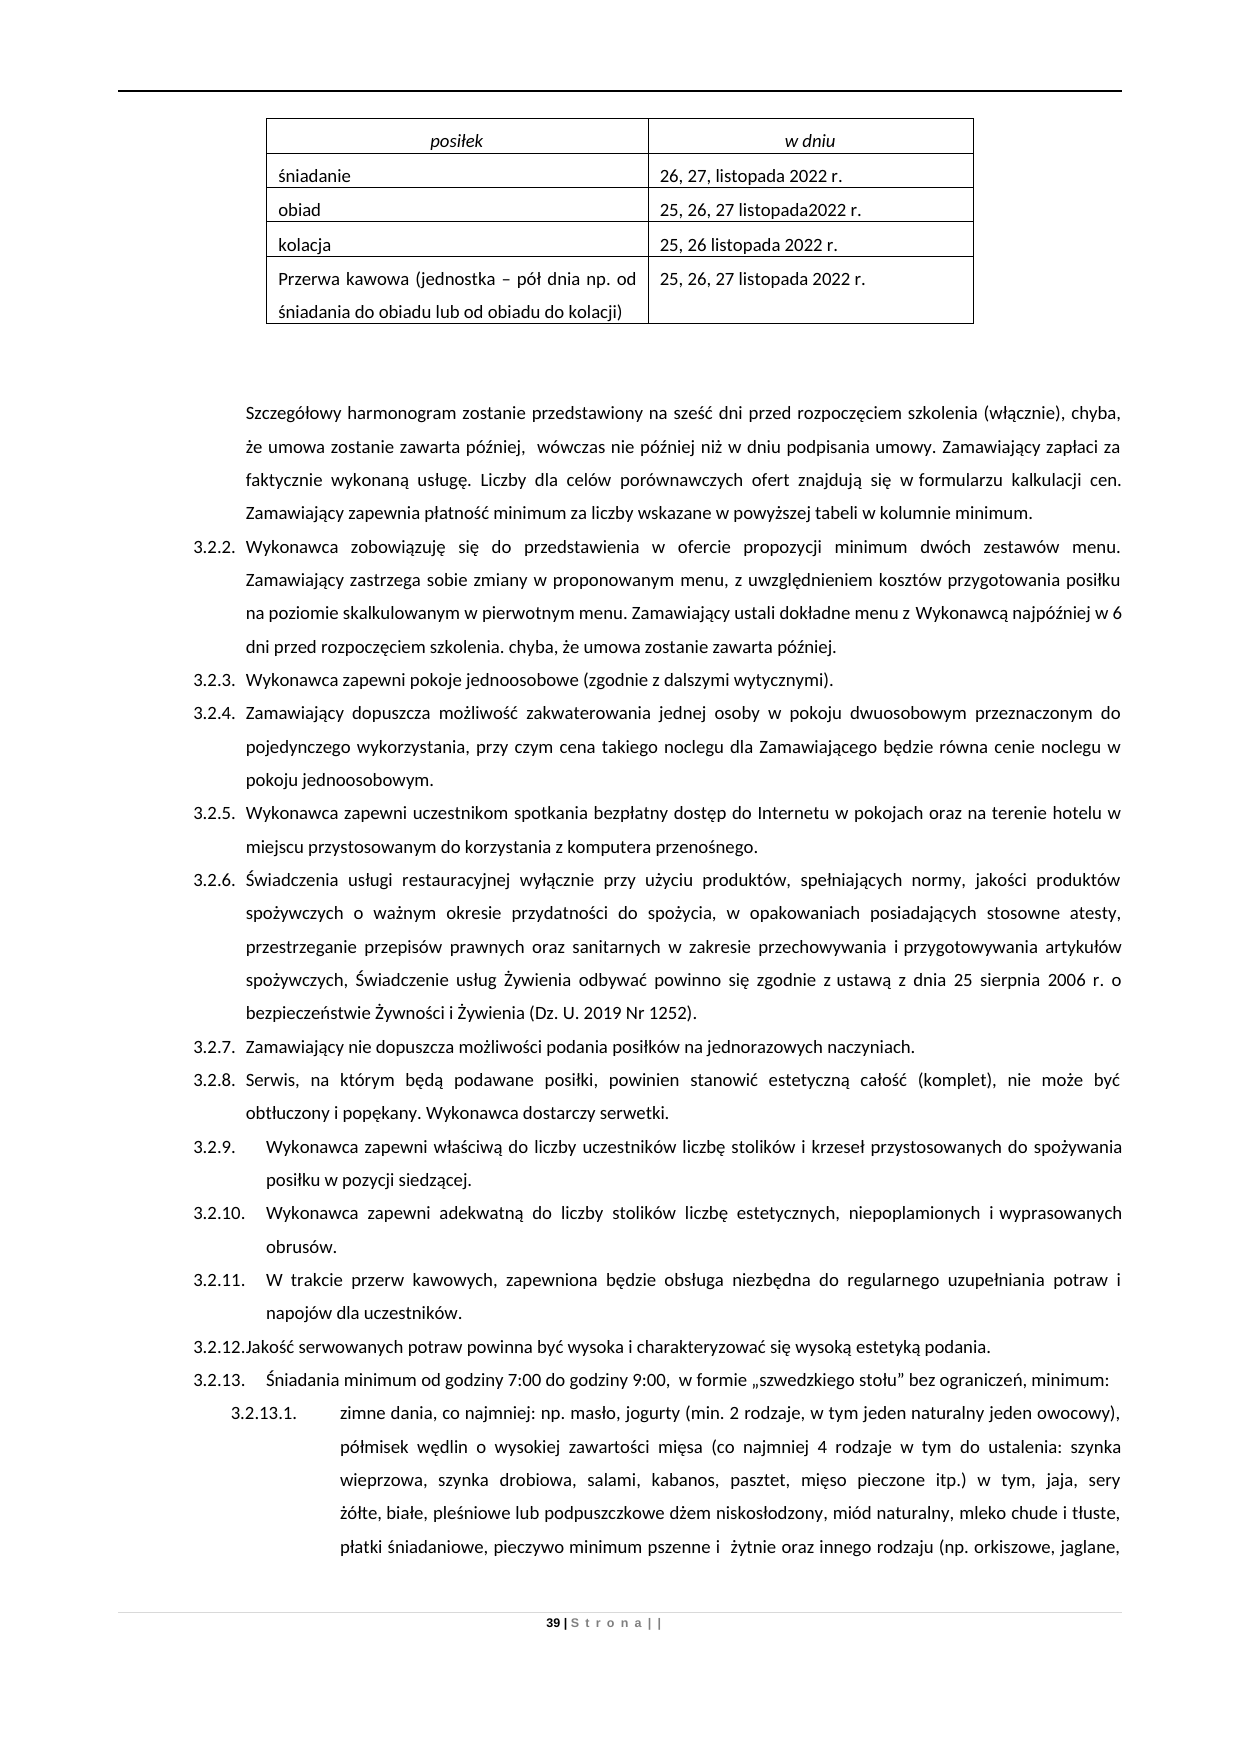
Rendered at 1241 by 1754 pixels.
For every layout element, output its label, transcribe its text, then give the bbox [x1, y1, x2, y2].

list Zamawiający dopuszcza możliwość zakwaterowania jednej osoby w pokoju dwuosobowym przeznaczonym do pojedynczego wykorzystania, przy czym cena takiego noclegu dla Zamawiającego będzie równa cenie noclegu w pokoju jednoosobowym. [193, 691, 1122, 791]
table_cell obiad [267, 188, 648, 221]
table_cell Przerwa kawowa (jednostka – pół dnia np. od śniadania do obiadu lub od obiadu do kolacji) [267, 257, 648, 323]
table_header posiłek [267, 119, 648, 152]
list Wykonawca zapewni adekwatną do liczby stolików liczbę estetycznych, niepoplamionych i wyprasowanych obrusów. [193, 1191, 1122, 1258]
list Zamawiający nie dopuszcza możliwości podania posiłków na jednorazowych naczyniach. [193, 1024, 1122, 1058]
table_cell 25, 26, 27 listopada 2022 r. [649, 257, 973, 323]
list Wykonawca zobowiązuję się do przedstawienia w ofercie propozycji minimum dwóch zestawów menu. Zamawiający zastrzega sobie zmiany w proponowanym menu, z uwzględnieniem kosztów przygotowania posiłku na poziomie skalkulowanym w pierwotnym menu. Zamawiający ustali dokładne menu z Wykonawcą najpóźniej w 6 dni przed rozpoczęciem szkolenia. chyba, że umowa zostanie zawarta później. [193, 524, 1122, 658]
list Wykonawca zapewni właściwą do liczby uczestników liczbę stolików i krzeseł przystosowanych do spożywania posiłku w pozycji siedzącej. [193, 1124, 1122, 1191]
table_cell kolacja [267, 222, 648, 256]
table_cell 25, 26 listopada 2022 r. [649, 222, 973, 256]
list Jakość serwowanych potraw powinna być wysoka i charakteryzować się wysoką estetyką podania. [193, 1324, 1122, 1358]
table_cell śniadanie [267, 154, 648, 187]
list Śniadania minimum od godziny 7:00 do godziny 9:00, w formie „szwedzkiego stołu” bez ograniczeń, minimum: [193, 1358, 1122, 1391]
list Wykonawca zapewni pokoje jednoosobowe (zgodnie z dalszymi wytycznymi). [193, 658, 1122, 691]
table_cell 25, 26, 27 listopada2022 r. [649, 188, 973, 221]
list Wykonawca zapewni uczestnikom spotkania bezpłatny dostęp do Internetu w pokojach oraz na terenie hotelu w miejscu przystosowanym do korzystania z komputera przenośnego. [193, 791, 1122, 858]
table_cell 26, 27, listopada 2022 r. [649, 154, 973, 187]
list W trakcie przerw kawowych, zapewniona będzie obsługa niezbędna do regularnego uzupełniania potraw i napojów dla uczestników. [193, 1258, 1122, 1324]
list Serwis, na którym będą podawane posiłki, powinien stanowić estetyczną całość (komplet), nie może być obtłuczony i popękany. Wykonawca dostarczy serwetki. [193, 1058, 1122, 1124]
list Świadczenia usługi restauracyjnej wyłącznie przy użyciu produktów, spełniających normy, jakości produktów spożywczych o ważnym okresie przydatności do spożycia, w opakowaniach posiadających stosowne atesty, przestrzeganie przepisów prawnych oraz sanitarnych w zakresie przechowywania i przygotowywania artykułów spożywczych, Świadczenie usług Żywienia odbywać powinno się zgodnie z ustawą z dnia 25 sierpnia 2006 r. o bezpieczeństwie Żywności i Żywienia (Dz. U. 2019 Nr 1252). [193, 858, 1122, 1024]
text Szczegółowy harmonogram zostanie przedstawiony na sześć dni przed rozpoczęciem szkolenia (włącznie), chyba, że umowa zostanie zawarta później, wówczas nie później niż w dniu podpisania umowy. Zamawiający zapłaci za faktycznie wykonaną usługę. Liczby dla celów porównawczych ofert znajdują się w formularzu kalkulacji cen. Zamawiający zapewnia płatność minimum za liczby wskazane w powyższej tabeli w kolumnie minimum. [246, 391, 1122, 524]
table_header w dniu [649, 119, 973, 152]
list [231, 1391, 1122, 1558]
